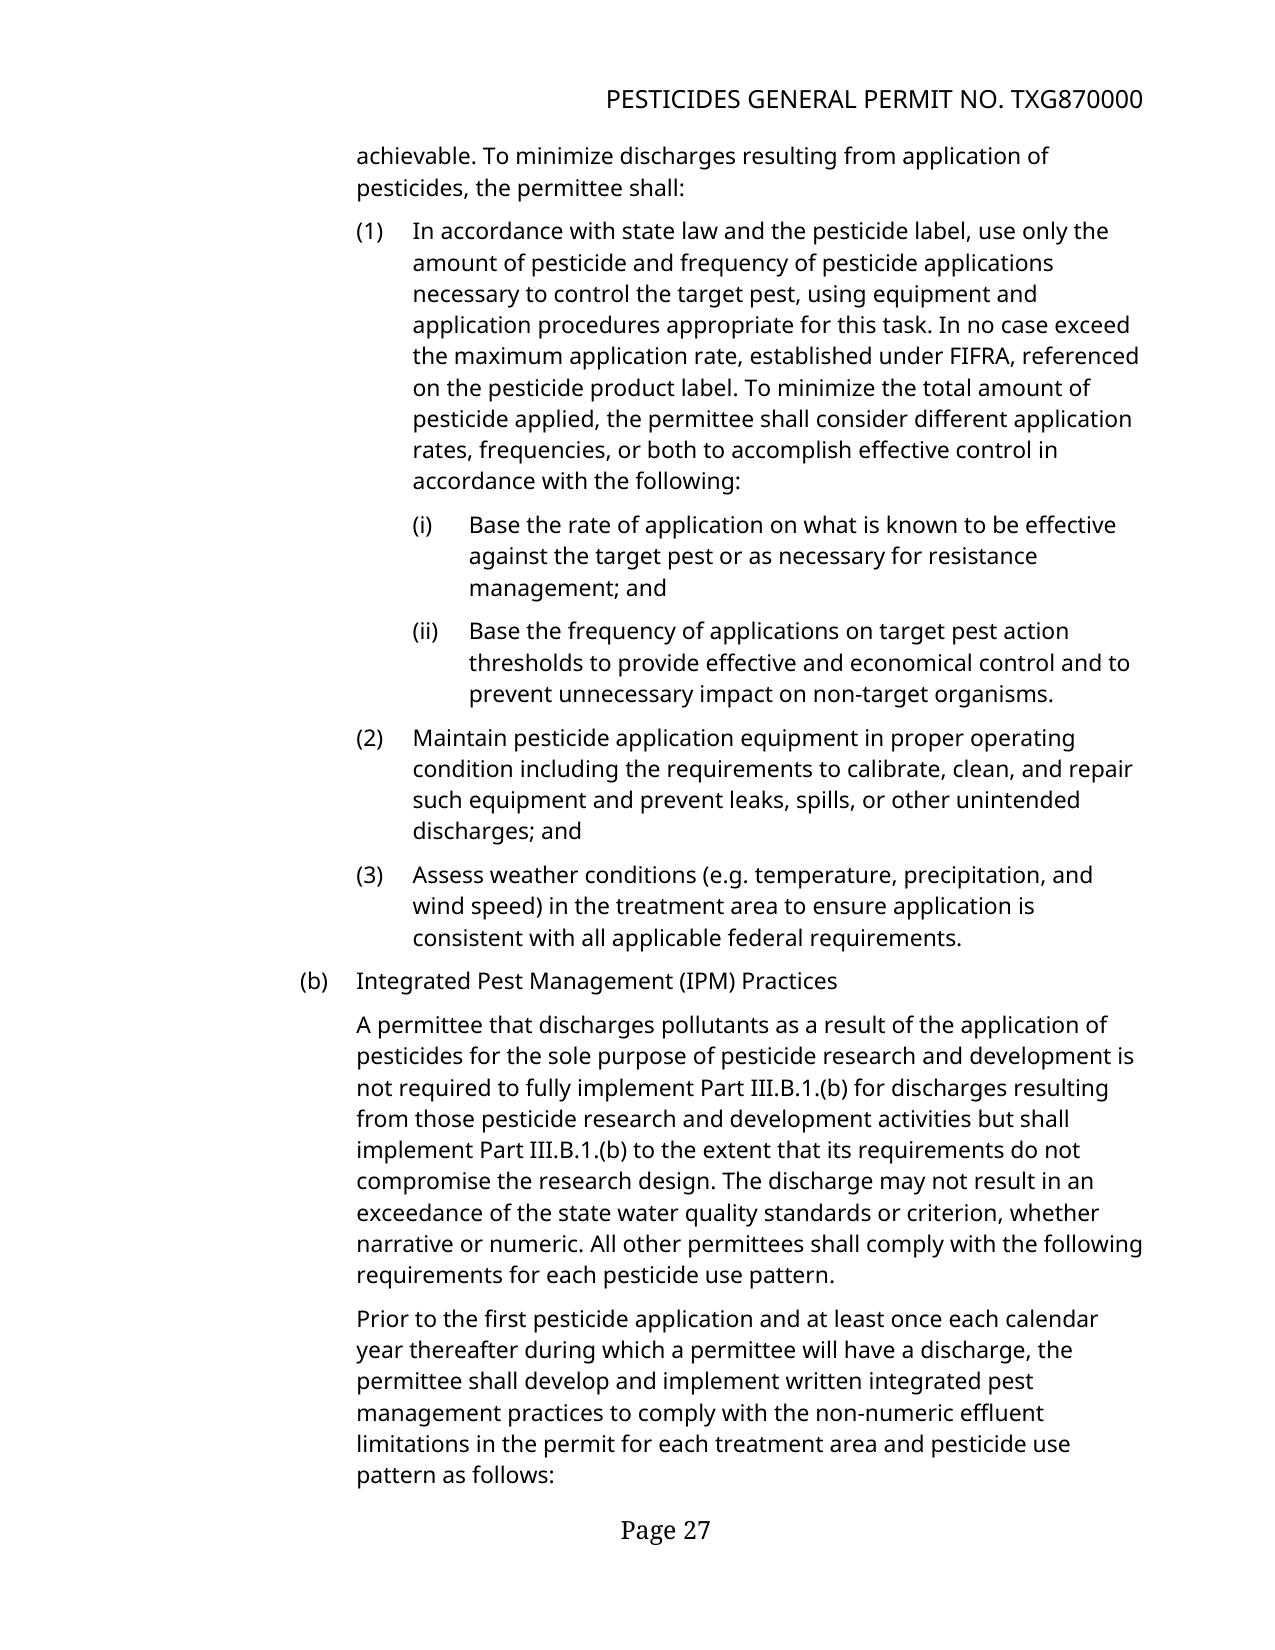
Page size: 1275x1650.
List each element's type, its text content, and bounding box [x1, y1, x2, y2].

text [356, 140, 1144, 203]
text (3) Assess weather conditions (e.g. temperature, precipitation, and wind speed) in the treatment area to ensure application is consistent with all applicable federal requirements. [356, 859, 1144, 953]
text (2) Maintain pesticide application equipment in proper operating condition including the requirements to calibrate, clean, and repair such equipment and prevent leaks, spills, or other unintended discharges; and [356, 722, 1144, 847]
text A permittee that discharges pollutants as a result of the application of pesticides for the sole purpose of pesticide research and development is not required to fully implement Part III.B.1.(b) for discharges resulting from those pesticide research and development activities but shall implement Part III.B.1.(b) to the extent that its requirements do not compromise the research design. The discharge may not result in an exceedance of the state water quality standards or criterion, whether narrative or numeric. All other permittees shall comply with the following requirements for each pesticide use pattern. [356, 1009, 1144, 1290]
text (1) In accordance with state law and the pesticide label, use only the amount of pesticide and frequency of pesticide applications necessary to control the target pest, using equipment and application procedures appropriate for this task. In no case exceed the maximum application rate, established under FIFRA, referenced on the pesticide product label. To minimize the total amount of pesticide applied, the permittee shall consider different application rates, frequencies, or both to accomplish effective control in accordance with the following: [356, 215, 1144, 497]
text Prior to the first pesticide application and at least once each calendar year thereafter during which a permittee will have a discharge, the permittee shall develop and implement written integrated pest management practices to comply with the non-numeric effluent limitations in the permit for each treatment area and pesticide use pattern as follows: [356, 1303, 1144, 1490]
text (ii) Base the frequency of applications on target pest action thresholds to provide effective and economical control and to prevent unnecessary impact on non-target organisms. [412, 615, 1144, 709]
text (i) Base the rate of application on what is known to be effective against the target pest or as necessary for resistance management; and [412, 509, 1144, 603]
text (b) Integrated Pest Management (IPM) Practices [300, 965, 1144, 997]
